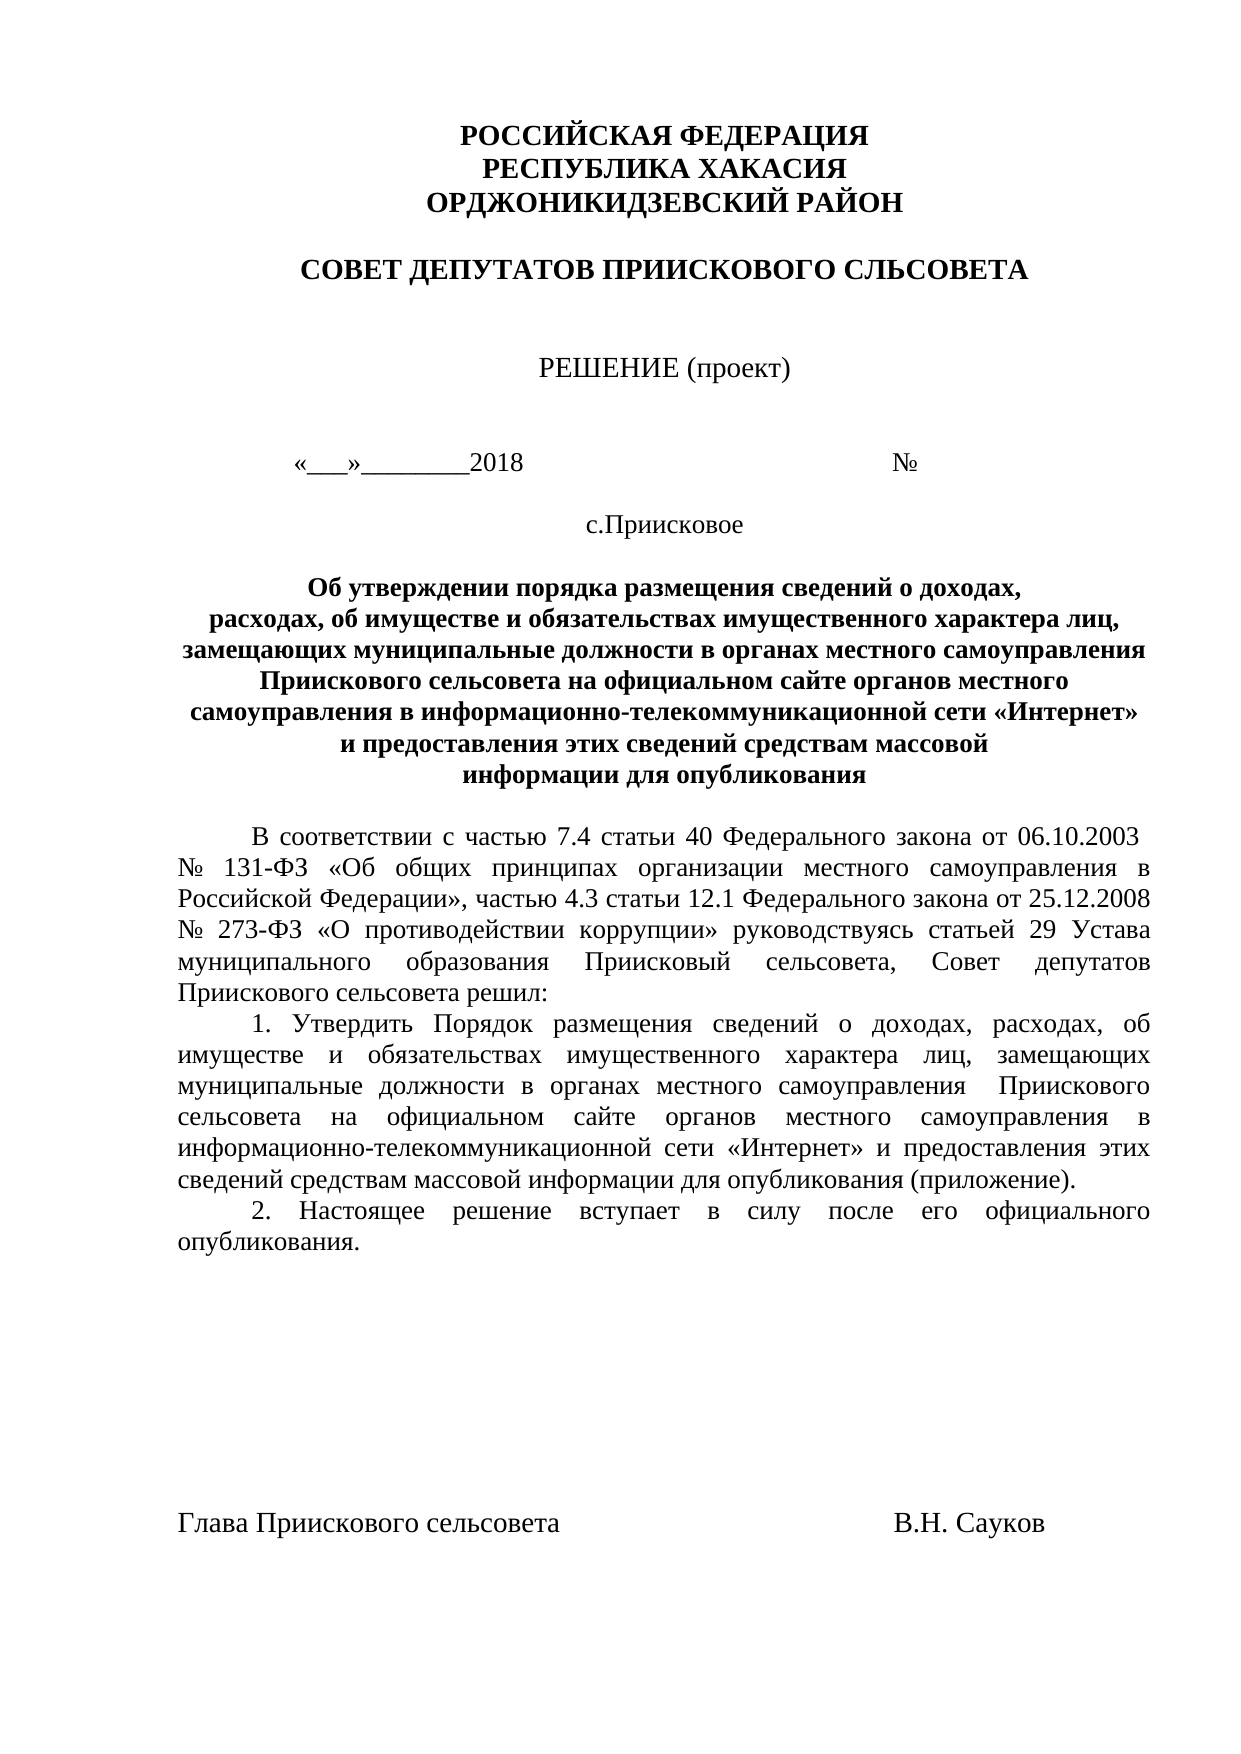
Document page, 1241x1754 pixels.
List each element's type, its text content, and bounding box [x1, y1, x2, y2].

text 2. Настоящее решение вступает в силу после его официального опубликования. [177, 1194, 1152, 1256]
title с.Приисковое [177, 509, 1152, 540]
text Глава Приискового сельсовета В.Н. Сауков [177, 1505, 1152, 1539]
title расходах, об имуществе и обязательствах имущественного характера лиц, замещающих муниципальные должности в органах местного самоуправления Приискового сельсовета на официальном сайте органов местного самоуправления в информационно-телекоммуникационной сети «Интернет» [177, 602, 1152, 727]
title информации для опубликования [177, 758, 1152, 789]
title РЕШЕНИЕ (проект) [177, 351, 1152, 384]
title РОССИЙСКАЯ ФЕДЕРАЦИЯ РЕСПУБЛИКА ХАКАСИЯ ОРДЖОНИКИДЗЕВСКИЙ РАЙОН [177, 118, 1152, 219]
text 1. Утвердить Порядок размещения сведений о доходах, расходах, об имуществе и обязательствах имущественного характера лиц, замещающих муниципальные должности в органах местного самоуправления Приискового сельсовета на официальном сайте органов местного самоуправления в информационно-телекоммуникационной сети «Интернет» и предоставления этих сведений средствам массовой информации для опубликования (приложение). [177, 1007, 1152, 1194]
title «___»________2018 № [177, 446, 1152, 477]
title и предоставления этих сведений средствам массовой [177, 727, 1152, 758]
title СОВЕТ ДЕПУТАТОВ ПРИИСКОВОГО СЛЬСОВЕТА [177, 219, 1152, 286]
text В соответствии с частью 7.4 статьи 40 Федерального закона от 06.10.2003 № 131-ФЗ «Об общих принципах организации местного самоуправления в Российской Федерации», частью 4.3 статьи 12.1 Федерального закона от 25.12.2008 № 273-ФЗ «О противодействии коррупции» руководствуясь статьей 29 Устава муниципального образования Приисковый сельсовета, Совет депутатов Приискового сельсовета решил: [177, 820, 1152, 1007]
title Об утверждении порядка размещения сведений о доходах, [177, 571, 1152, 602]
